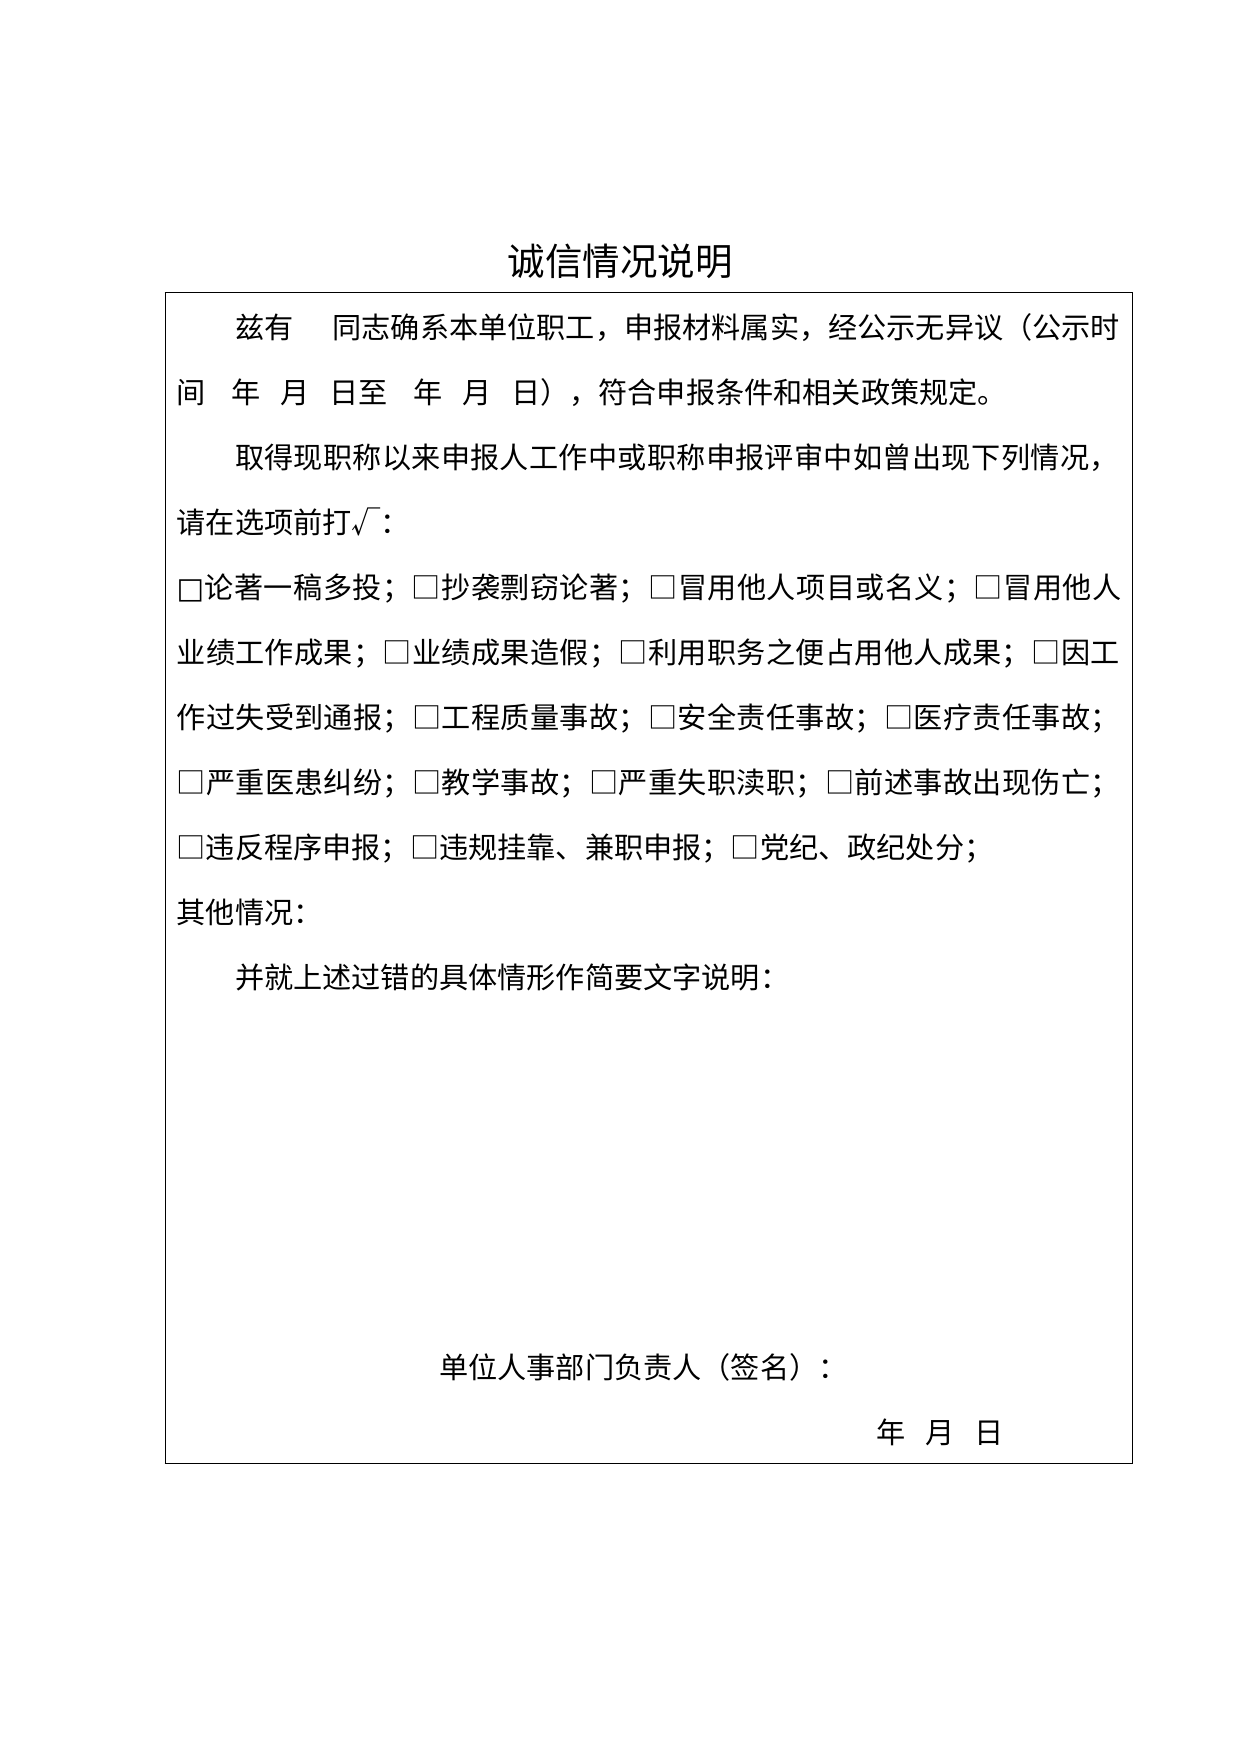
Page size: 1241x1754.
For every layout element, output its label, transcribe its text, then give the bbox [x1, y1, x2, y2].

text 诚信情况说明 [187, 227, 1053, 292]
table_header 兹有 同志确系本单位职工，申报材料属实，经公示无异议（公示时间 年 月 日至 年 月 日），符合申报条件和相关政策规定。 取得现职称以来申报人工作中或职称申报评审中如曾出现下列情况，请在选项前打√： □论著一稿多投；□抄袭剽窃论著；□冒用他人项目或名义；□冒用他人业绩工作成果；□业绩成果造假；□利用职务之便占用他人成果；□因工作过失受到通报；□工程质量事故；□安全责任事故；□医疗责任事故；□严重医患纠纷；□教学事故；□严重失职渎职；□前述事故出现伤亡；□违反程序申报；□违规挂靠、兼职申报；□党纪、政纪处分； 其他情况： 并就上述过错的具体情形作简要文字说明： 单位人事部门负责人（签名）： 年 月 日 [166, 293, 1132, 1463]
